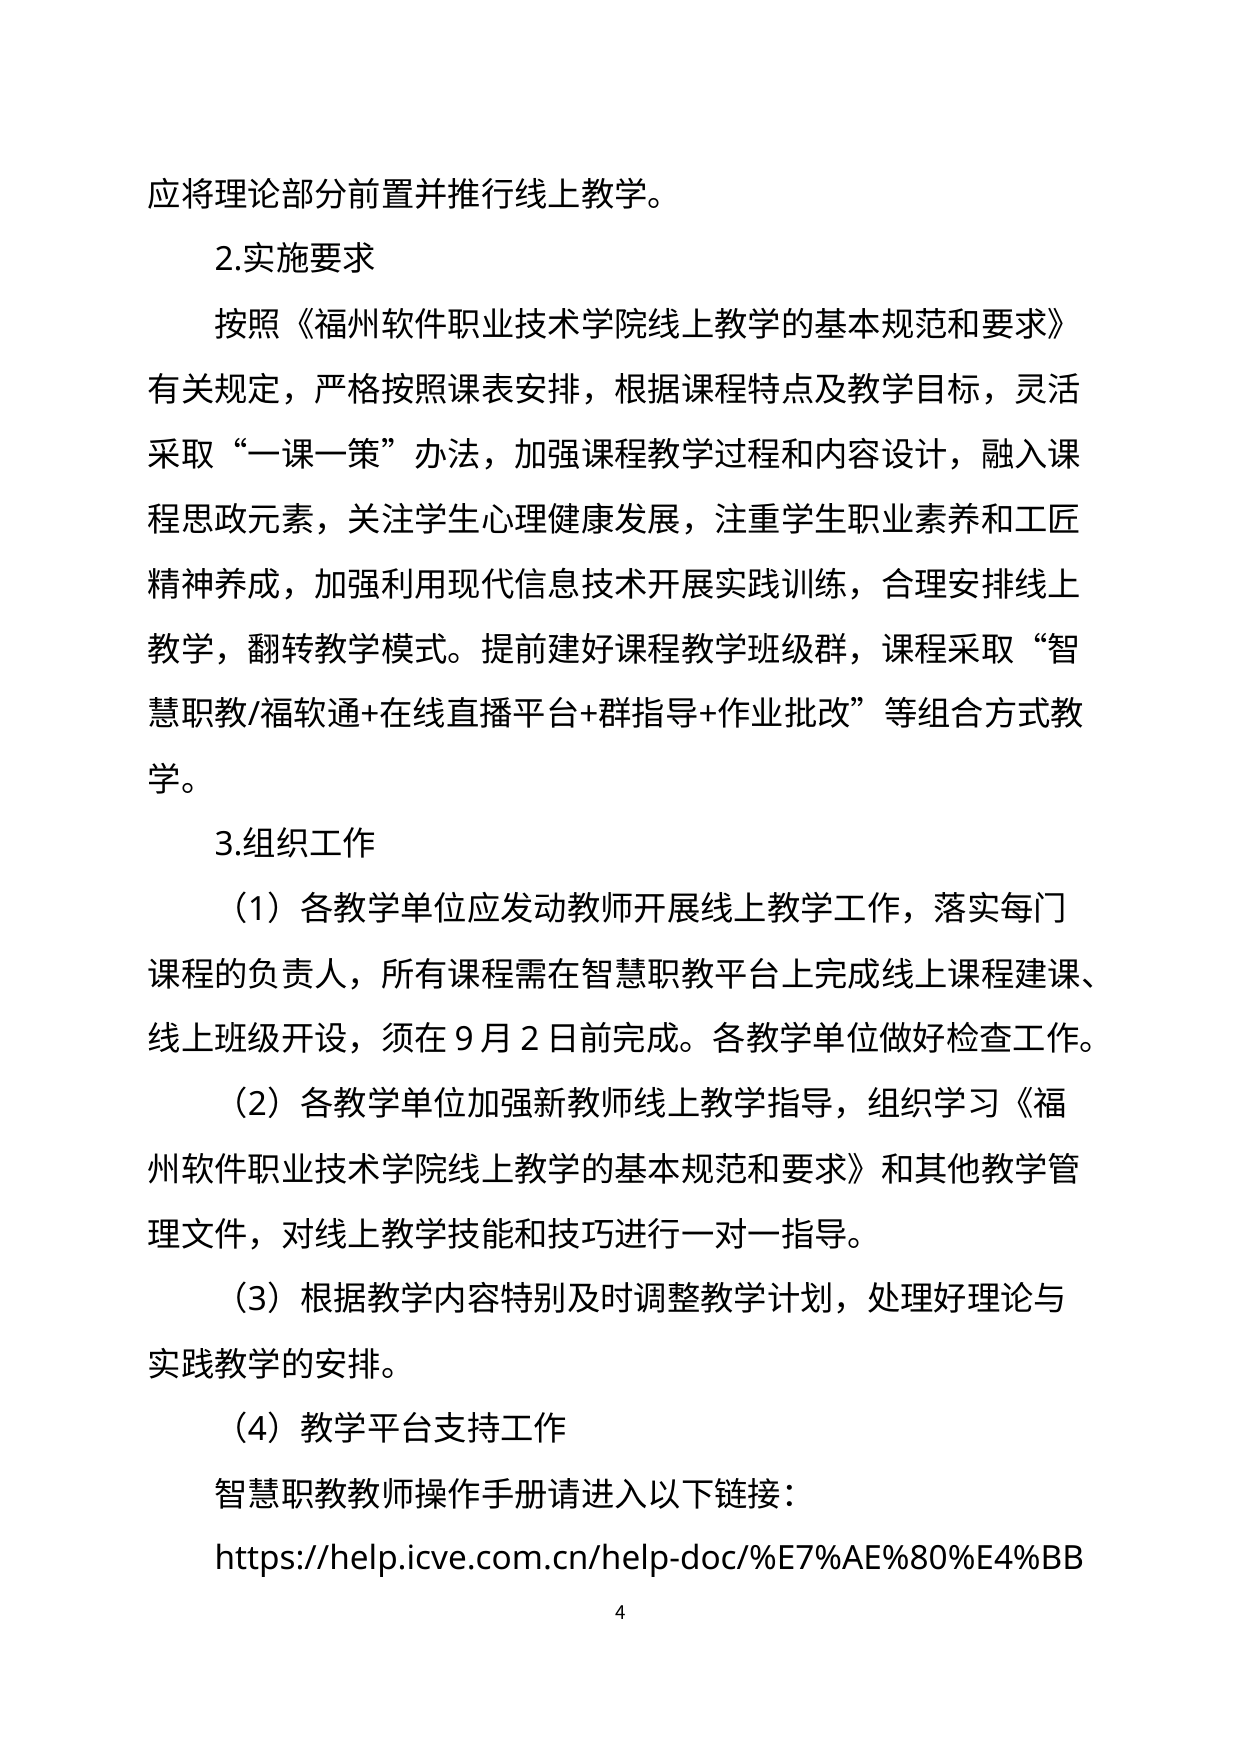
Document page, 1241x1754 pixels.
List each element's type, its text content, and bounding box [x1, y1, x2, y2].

text 按照《福州软件职业技术学院线上教学的基本规范和要求》有关规定，严格按照课表安排，根据课程特点及教学目标，灵活采取“一课一策”办法，加强课程教学过程和内容设计，融入课程思政元素，关注学生心理健康发展，注重学生职业素养和工匠精神养成，加强利用现代信息技术开展实践训练，合理安排线上教学，翻转教学模式。提前建好课程教学班级群，课程采取“智慧职教/福软通+在线直播平台+群指导+作业批改”等组合方式教学。 [148, 289, 1092, 809]
text （1）各教学单位应发动教师开展线上教学工作，落实每门课程的负责人，所有课程需在智慧职教平台上完成线上课程建课、线上班级开设，须在9月2日前完成。各教学单位做好检查工作。 [148, 874, 1092, 1069]
text 3.组织工作 [148, 809, 1092, 874]
text （3）根据教学内容特别及时调整教学计划，处理好理论与实践教学的安排。 [148, 1264, 1092, 1394]
text （4）教学平台支持工作 [148, 1394, 1092, 1459]
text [148, 1524, 1092, 1589]
text 智慧职教教师操作手册请进入以下链接： [148, 1459, 1092, 1524]
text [148, 159, 1092, 224]
text （2）各教学单位加强新教师线上教学指导，组织学习《福州软件职业技术学院线上教学的基本规范和要求》和其他教学管理文件，对线上教学技能和技巧进行一对一指导。 [148, 1069, 1092, 1264]
text 2.实施要求 [148, 224, 1092, 289]
